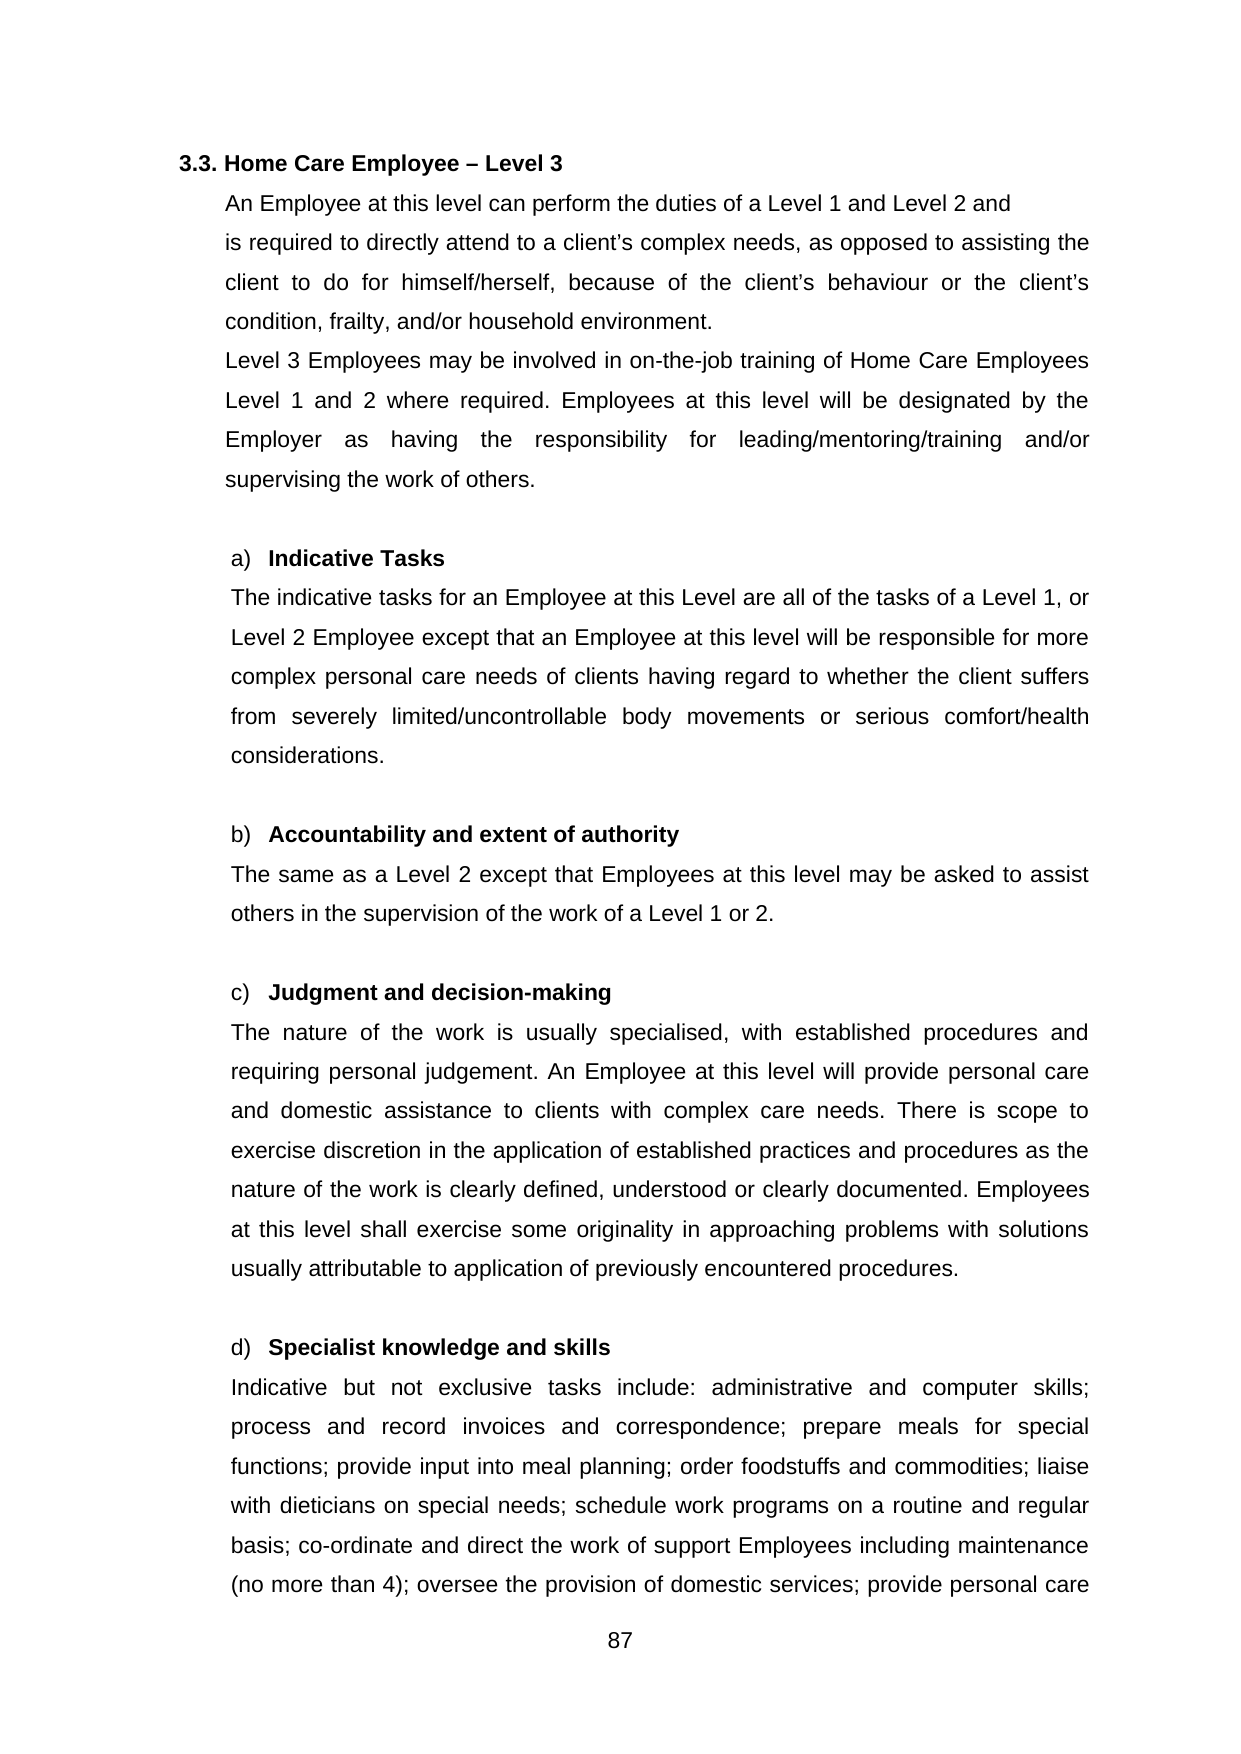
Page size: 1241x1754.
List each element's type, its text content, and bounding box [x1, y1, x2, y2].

list Accountability and extent of authority [231, 821, 1090, 847]
text Level 3 Employees may be involved in on-the-job training of Home Care Employees Level 1 and 2 where required. Employees at this level will be designated by the Employer as having the responsibility for leading/mentoring/training and/or supervising the work of others. [225, 347, 1090, 492]
text The same as a Level 2 except that Employees at this level may be asked to assist others in the supervision of the work of a Level 1 or 2. [231, 861, 1090, 926]
text The indicative tasks for an Employee at this Level are all of the tasks of a Level 1, or Level 2 Employee except that an Employee at this level will be responsible for more complex personal care needs of clients having regard to whether the client suffers from severely limited/uncontrollable body movements or serious comfort/health considerations. [231, 584, 1090, 768]
list Indicative Tasks [231, 545, 1090, 571]
list Judgment and decision-making [231, 979, 1090, 1005]
text is required to directly attend to a client’s complex needs, as opposed to assisting the client to do for himself/herself, because of the client’s behaviour or the client’s condition, frailty, and/or household environment. [225, 229, 1090, 334]
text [231, 1374, 1090, 1598]
text An Employee at this level can perform the duties of a Level 1 and Level 2 and [225, 189, 1090, 216]
list Home Care Employee – Level 3 [179, 150, 1090, 176]
text The nature of the work is usually specialised, with established procedures and requiring personal judgement. An Employee at this level will provide personal care and domestic assistance to clients with complex care needs. There is scope to exercise discretion in the application of established practices and procedures as the nature of the work is clearly defined, understood or clearly documented. Employees at this level shall exercise some originality in approaching problems with solutions usually attributable to application of previously encountered procedures. [231, 1018, 1090, 1282]
list Specialist knowledge and skills [231, 1334, 1090, 1361]
